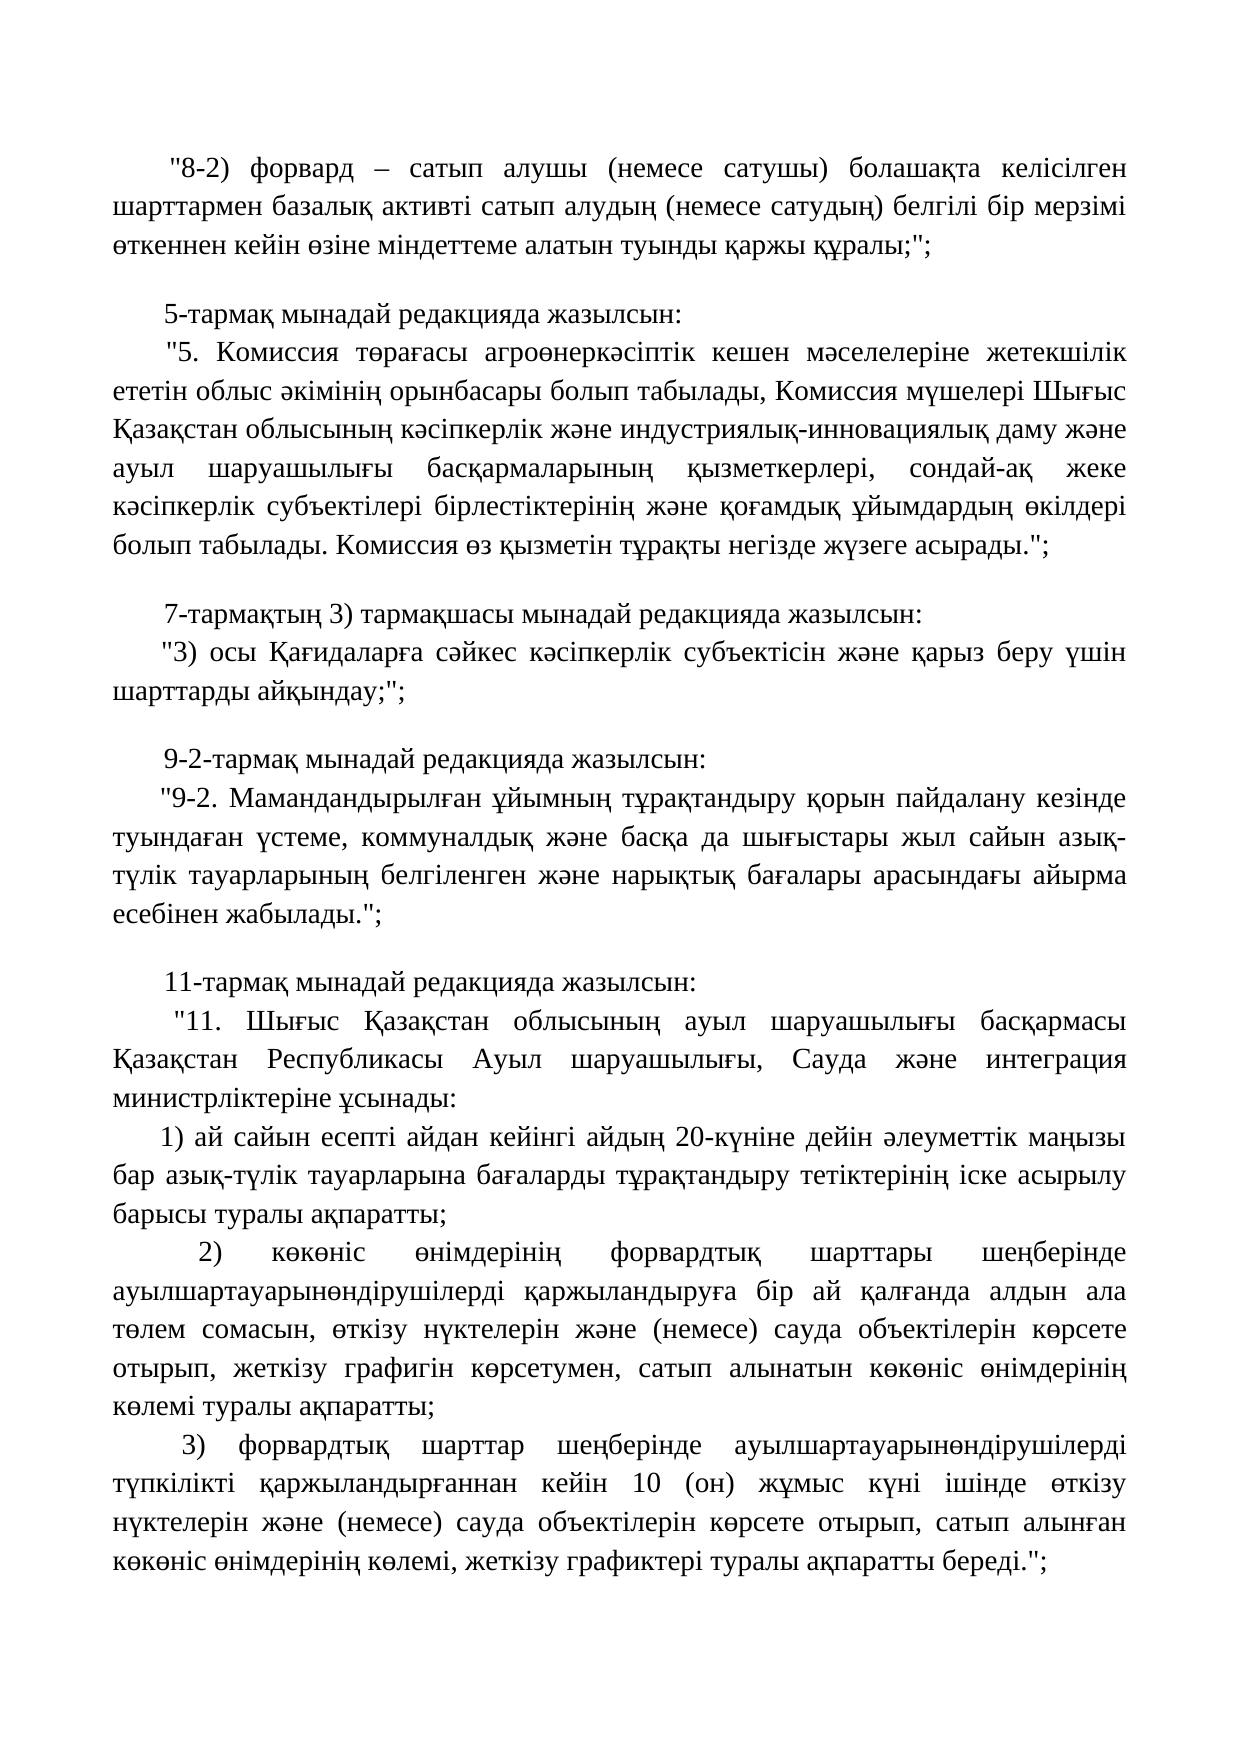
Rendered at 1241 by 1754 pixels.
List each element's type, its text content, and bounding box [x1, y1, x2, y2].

text "11. Шығыс Қазақстан облысының ауыл шаруашылығы басқармасы Қазақстан Республикасы Ауыл шаруашылығы, Сауда және интеграция министрліктеріне ұсынады: [112, 1003, 1128, 1114]
text "3) осы Қағидаларға сәйкес кәсіпкерлік субъектісін және қарыз беру үшін шарттарды айқындау;"; [112, 634, 1128, 706]
text "5. Комиссия төрағасы агроөнеркәсіптік кешен мәселелеріне жетекшілік ететін облыс әкімінің орынбасары болып табылады, Комиссия мүшелері Шығыс Қазақстан облысының кәсіпкерлік және индустриялық-инновациялық даму және ауыл шаруашылығы басқармаларының қызметкерлері, сондай-ақ жеке кәсіпкерлік субъектілері бірлестіктерінің және қоғамдық ұйымдардың өкілдері болып табылады. Комиссия өз қызметін тұрақты негізде жүзеге асырады."; [112, 334, 1128, 561]
text 2) көкөніс өнімдерінің форвардтық шарттары шеңберінде ауылшартауарынөндірушілерді қаржыландыруға бір ай қалғанда алдын ала төлем сомасын, өткізу нүктелерін және (немесе) сауда объектілерін көрсете отырып, жеткізу графигін көрсетумен, сатып алынатын көкөніс өнімдерінің көлемі туралы ақпаратты; [112, 1234, 1128, 1422]
text 5-тармақ мынадай редакцияда жазылсын: [112, 296, 1128, 329]
text 7-тармақтың 3) тармақшасы мынадай редакцияда жазылсын: [112, 596, 1128, 629]
text 3) форвардтық шарттар шеңберінде ауылшартауарынөндірушілерді түпкілікті қаржыландырғаннан кейін 10 (он) жұмыс күні ішінде өткізу нүктелерін және (немесе) сауда объектілерін көрсете отырып, сатып алынған көкөніс өнімдерінің көлемі, жеткізу графиктері туралы ақпаратты береді."; [112, 1427, 1128, 1576]
text 11-тармақ мынадай редакцияда жазылсын: [112, 964, 1128, 998]
text "8-2) форвард – сатып алушы (немесе сатушы) болашақта келісілген шарттармен базалық активті сатып алудың (немесе сатудың) белгілі бір мерзімі өткеннен кейін өзіне міндеттеме алатын туынды қаржы құралы;"; [112, 150, 1128, 261]
text 1) ай сайын есепті айдан кейінгі айдың 20-күніне дейін әлеуметтік маңызы бар азық-түлік тауарларына бағаларды тұрақтандыру тетіктерінің іске асырылу барысы туралы ақпаратты; [112, 1119, 1128, 1229]
text 9-2-тармақ мынадай редакцияда жазылсын: [112, 742, 1128, 775]
text "9-2. Мамандандырылған ұйымның тұрақтандыру қорын пайдалану кезінде туындаған үстеме, коммуналдық және басқа да шығыстары жыл сайын азық-түлік тауарларының белгіленген және нарықтық бағалары арасындағы айырма есебінен жабылады."; [112, 780, 1128, 929]
